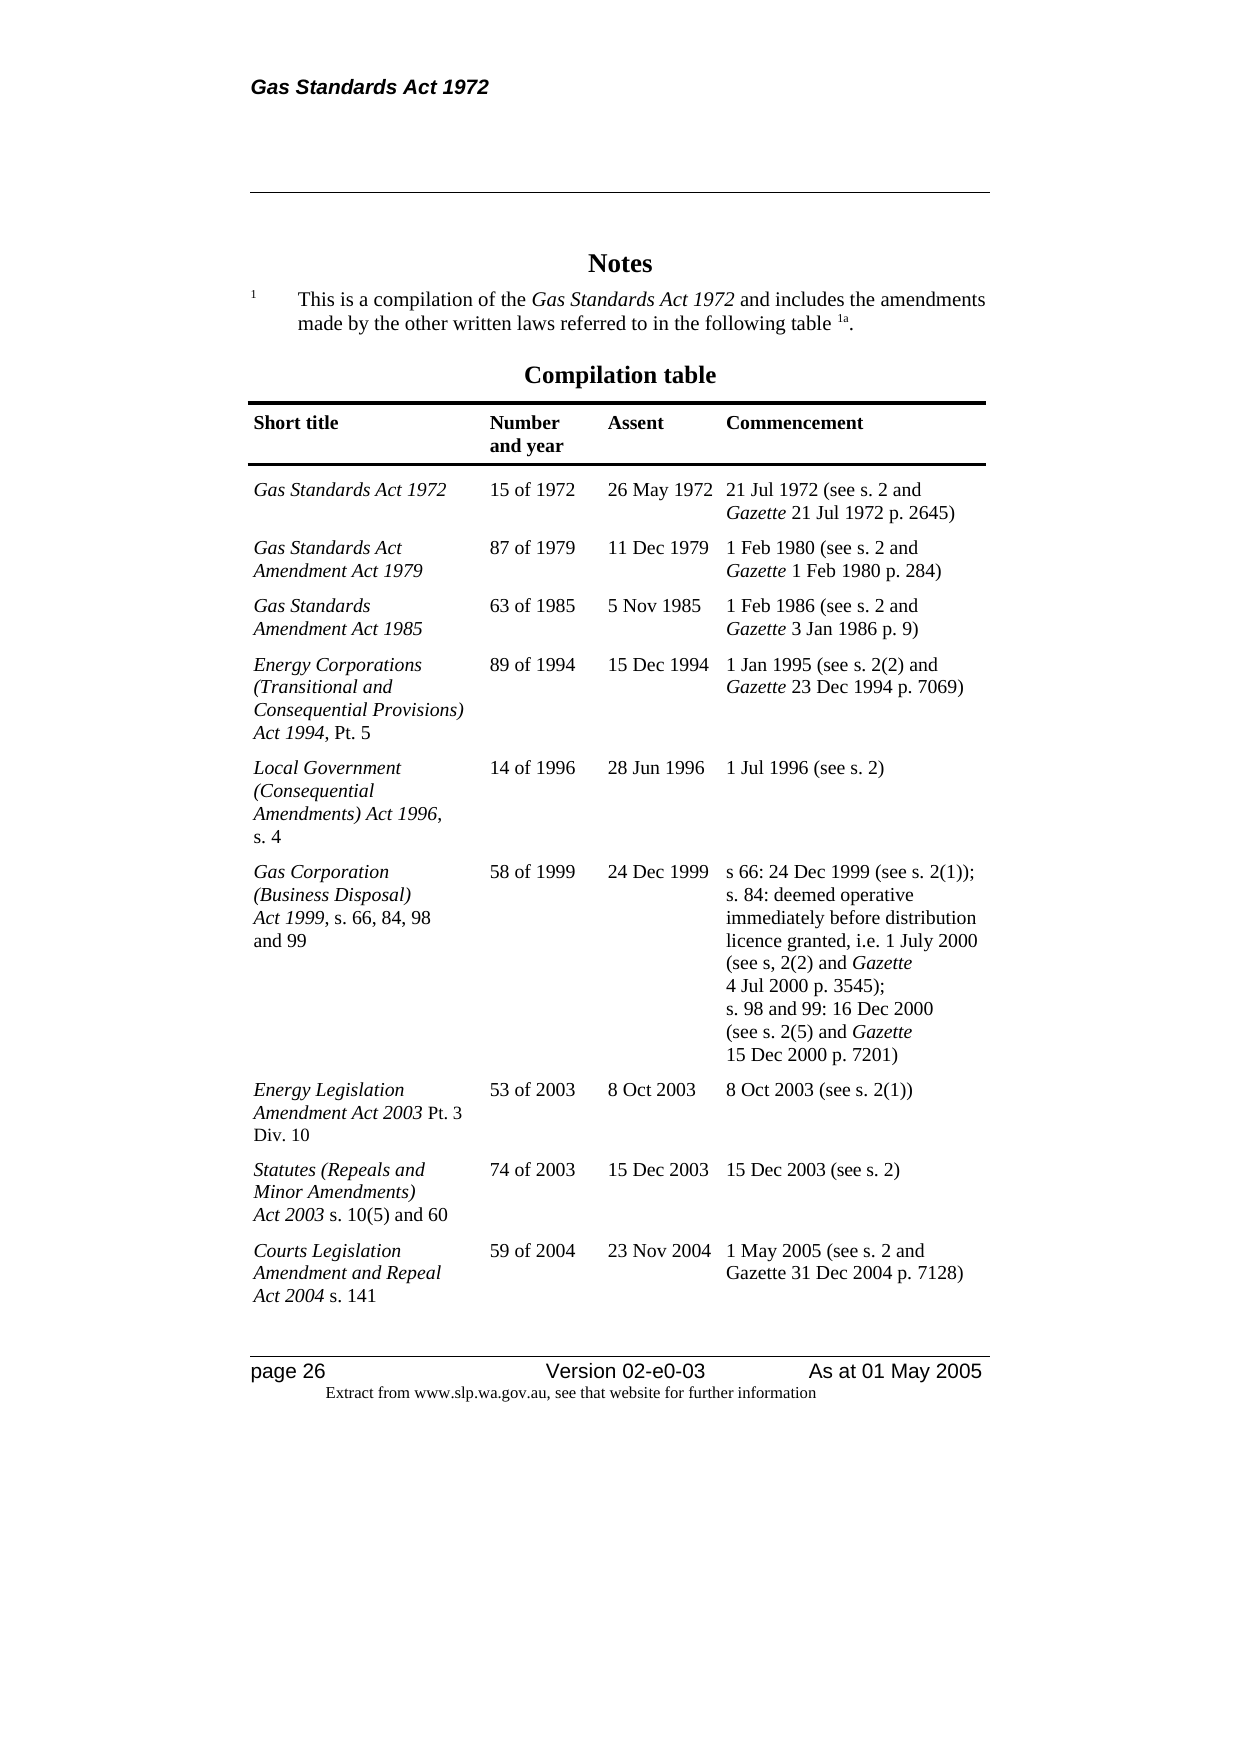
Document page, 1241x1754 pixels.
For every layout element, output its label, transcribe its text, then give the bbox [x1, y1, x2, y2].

table_cell 15 Dec 2003 (see s. 2) [720, 1145, 986, 1226]
table_cell 8 Oct 2003 (see s. 2(1)) [720, 1065, 986, 1145]
table_cell 26 May 1972 [602, 466, 720, 524]
subtitle Notes [250, 247, 990, 279]
table_cell 53 of 2003 [484, 1065, 602, 1145]
table_cell 1 Jul 1996 (see s. 2) [720, 744, 986, 848]
table_cell 89 of 1994 [484, 640, 602, 744]
table_cell Gas Standards Act 1972 [248, 466, 484, 524]
text 1 This is a compilation of the Gas Standards Act 1972 and includes the amendments made by the other written laws referred to in the following table 1a. [250, 287, 990, 335]
table_cell 21 Jul 1972 (see s. 2 and Gazette 21 Jul 1972 p. 2645) [720, 466, 986, 524]
table_cell Gas Standards Amendment Act 1985 [248, 582, 484, 640]
table_cell 63 of 1985 [484, 582, 602, 640]
table_cell 1 Feb 1986 (see s. 2 and Gazette 3 Jan 1986 p. 9) [720, 582, 986, 640]
table_header Short title [248, 405, 484, 463]
table_cell 15 Dec 1994 [602, 640, 720, 744]
table_cell 1 Feb 1980 (see s. 2 and Gazette 1 Feb 1980 p. 284) [720, 524, 986, 582]
table_cell Courts Legislation Amendment and Repeal Act 2004 s. 141 [248, 1226, 484, 1307]
table_cell 5 Nov 1985 [602, 582, 720, 640]
table_cell 59 of 2004 [484, 1226, 602, 1307]
table_cell 15 of 1972 [484, 466, 602, 524]
table_header Assent [602, 405, 720, 463]
table_cell Local Government (Consequential Amendments) Act 1996, s. 4 [248, 744, 484, 848]
table_header Commencement [720, 405, 986, 463]
table_cell Energy Corporations (Transitional and Consequential Provisions) Act 1994, Pt. 5 [248, 640, 484, 744]
table_cell 58 of 1999 [484, 848, 602, 1065]
table_cell 1 Jan 1995 (see s. 2(2) and Gazette 23 Dec 1994 p. 7069) [720, 640, 986, 744]
table_cell Gas Standards Act Amendment Act 1979 [248, 524, 484, 582]
table_cell 87 of 1979 [484, 524, 602, 582]
table_cell 28 Jun 1996 [602, 744, 720, 848]
table_cell Gas Corporation (Business Disposal) Act 1999, s. 66, 84, 98 and 99 [248, 848, 484, 1065]
table_cell 23 Nov 2004 [602, 1226, 720, 1307]
table_header Number and year [484, 405, 602, 463]
table_cell s 66: 24 Dec 1999 (see s. 2(1)); s. 84: deemed operative immediately before distribution licence granted, i.e. 1 July 2000 (see s, 2(2) and Gazette 4 Jul 2000 p. 3545); s. 98 and 99: 16 Dec 2000 (see s. 2(5) and Gazette 15 Dec 2000 p. 7201) [720, 848, 986, 1065]
table_cell 74 of 2003 [484, 1145, 602, 1226]
table_cell 15 Dec 2003 [602, 1145, 720, 1226]
table_cell Statutes (Repeals and Minor Amendments) Act 2003 s. 10(5) and 60 [248, 1145, 484, 1226]
table_cell 11 Dec 1979 [602, 524, 720, 582]
table_cell 24 Dec 1999 [602, 848, 720, 1065]
table_cell 1 May 2005 (see s. 2 and Gazette 31 Dec 2004 p. 7128) [720, 1226, 986, 1307]
table_cell Energy Legislation Amendment Act 2003 Pt. 3 Div. 10 [248, 1065, 484, 1145]
table_cell 14 of 1996 [484, 744, 602, 848]
table_cell 8 Oct 2003 [602, 1065, 720, 1145]
subtitle Compilation table [250, 360, 990, 389]
